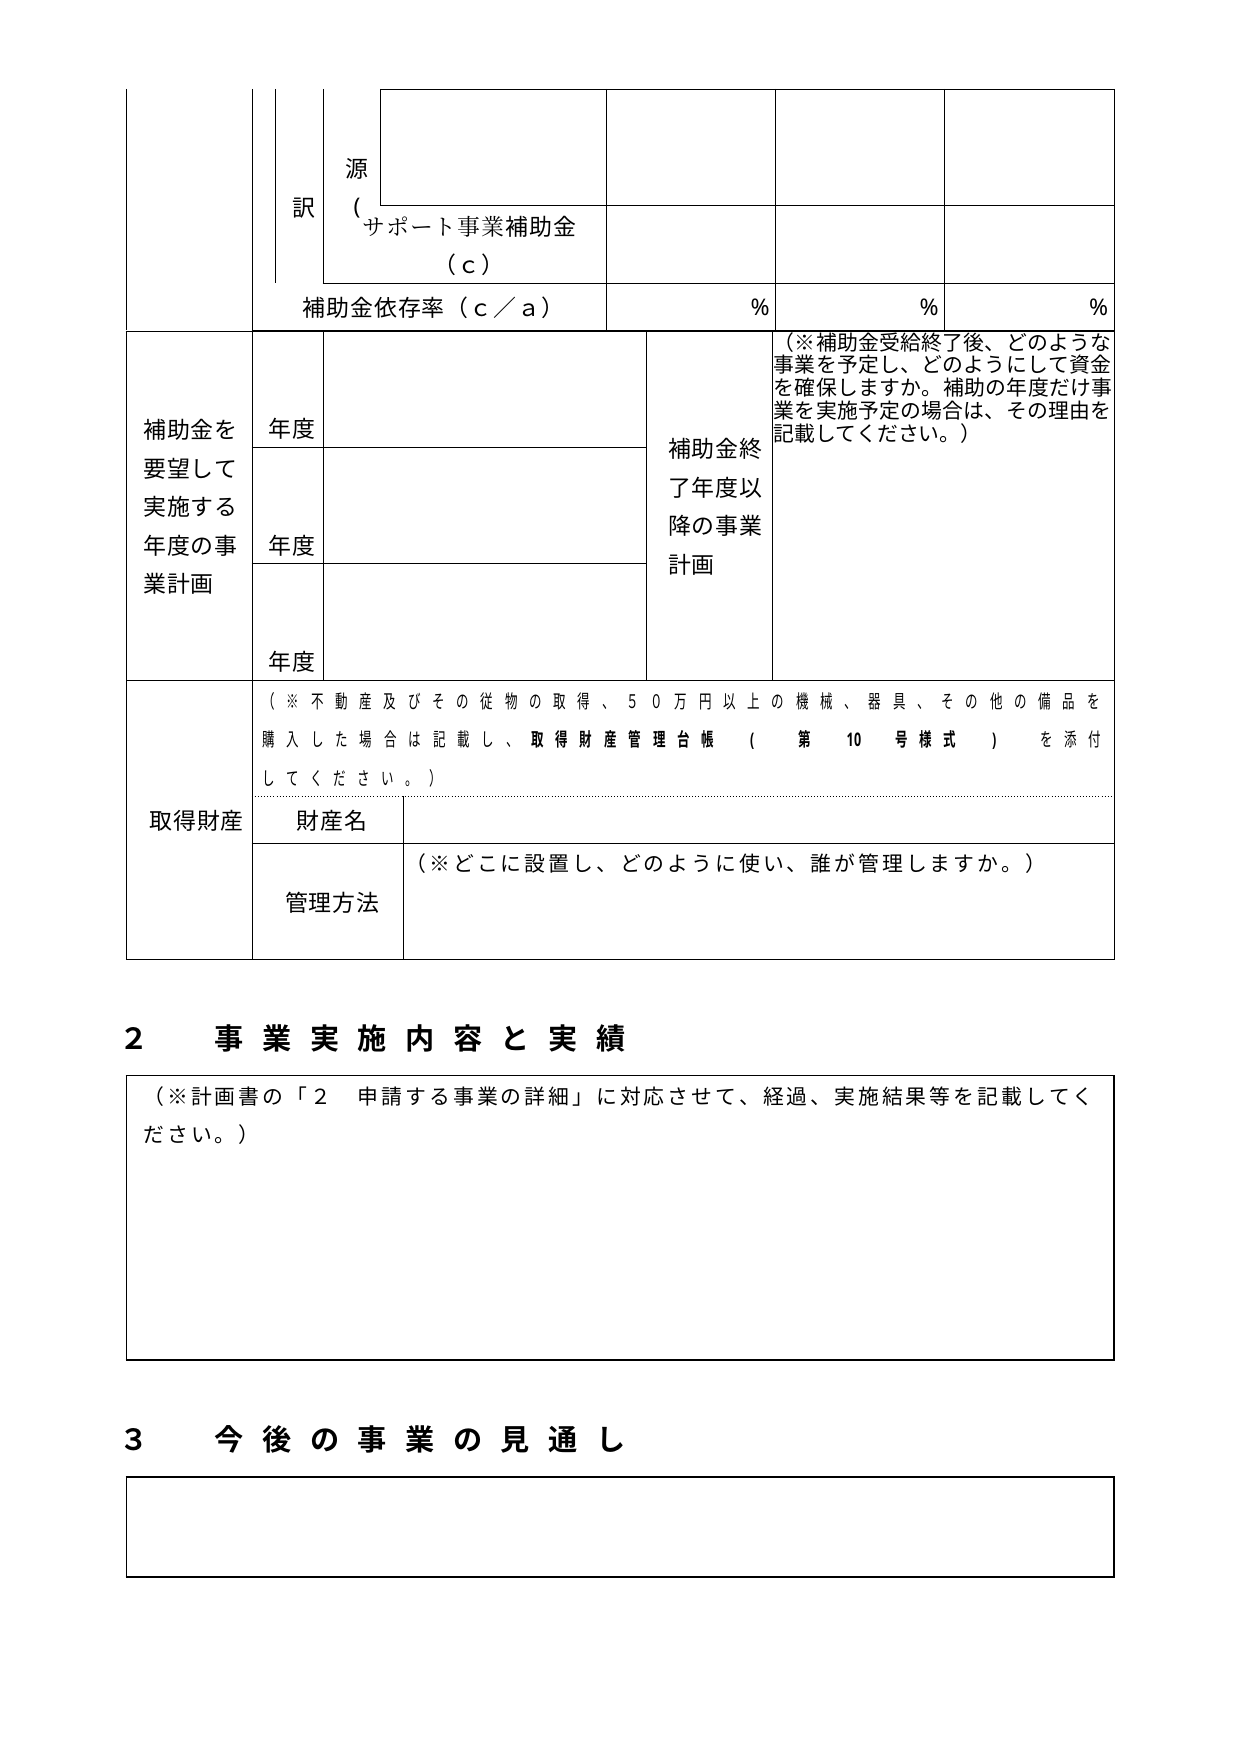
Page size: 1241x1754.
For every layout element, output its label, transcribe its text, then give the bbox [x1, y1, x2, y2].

table_cell % [776, 284, 944, 329]
table_cell 財産名 [253, 796, 403, 842]
table_cell [776, 90, 944, 205]
table_cell 年度 [253, 448, 323, 563]
table_cell % [945, 284, 1114, 329]
table_header [324, 332, 646, 447]
table_cell [945, 206, 1114, 283]
table_cell [607, 206, 775, 283]
table_cell 年度 [253, 564, 323, 680]
table_cell 取得財産 [127, 681, 252, 959]
table_cell % [607, 284, 775, 329]
table_cell [381, 90, 606, 205]
table_cell （※不動産及びその従物の取得、５０万円以上の機械、器具、その他の備品を購入した場合は記載し、取得財産管理台帳(第10号様式)を添付してください。） [253, 681, 1114, 796]
table_cell [324, 448, 646, 563]
table_header 年度 [253, 332, 323, 447]
table_header 補助金終了年度以降の事業計画 [647, 332, 772, 680]
table_cell [324, 564, 646, 680]
table_cell [945, 90, 1114, 205]
table_header （※計画書の「２ 申請する事業の詳細」に対応させて、経過、実施結果等を記載してください。） [127, 1076, 1113, 1359]
table_header （※補助金受給終了後、どのような事業を予定し、どのようにして資金を確保しますか。補助の年度だけ事業を実施予定の場合は、その理由を記載してください。） [773, 332, 1114, 680]
table_cell [607, 90, 775, 205]
table_cell [776, 206, 944, 283]
table_cell サポート事業補助金（ｃ） [324, 205, 606, 283]
table_cell 管理方法 [253, 844, 403, 959]
table_header [127, 1478, 1113, 1576]
table_cell 補助金依存率（ｃ／ａ） [253, 283, 606, 329]
table_header 補助金を要望して実施する年度の事業計画 [127, 332, 252, 680]
table_cell [404, 796, 1114, 842]
text ３ 今後の事業の見通し [119, 1399, 1121, 1476]
text ２ 事業実施内容と実績 [119, 998, 1121, 1075]
table_cell （※どこに設置し、どのように使い、誰が管理しますか。） [404, 844, 1114, 959]
